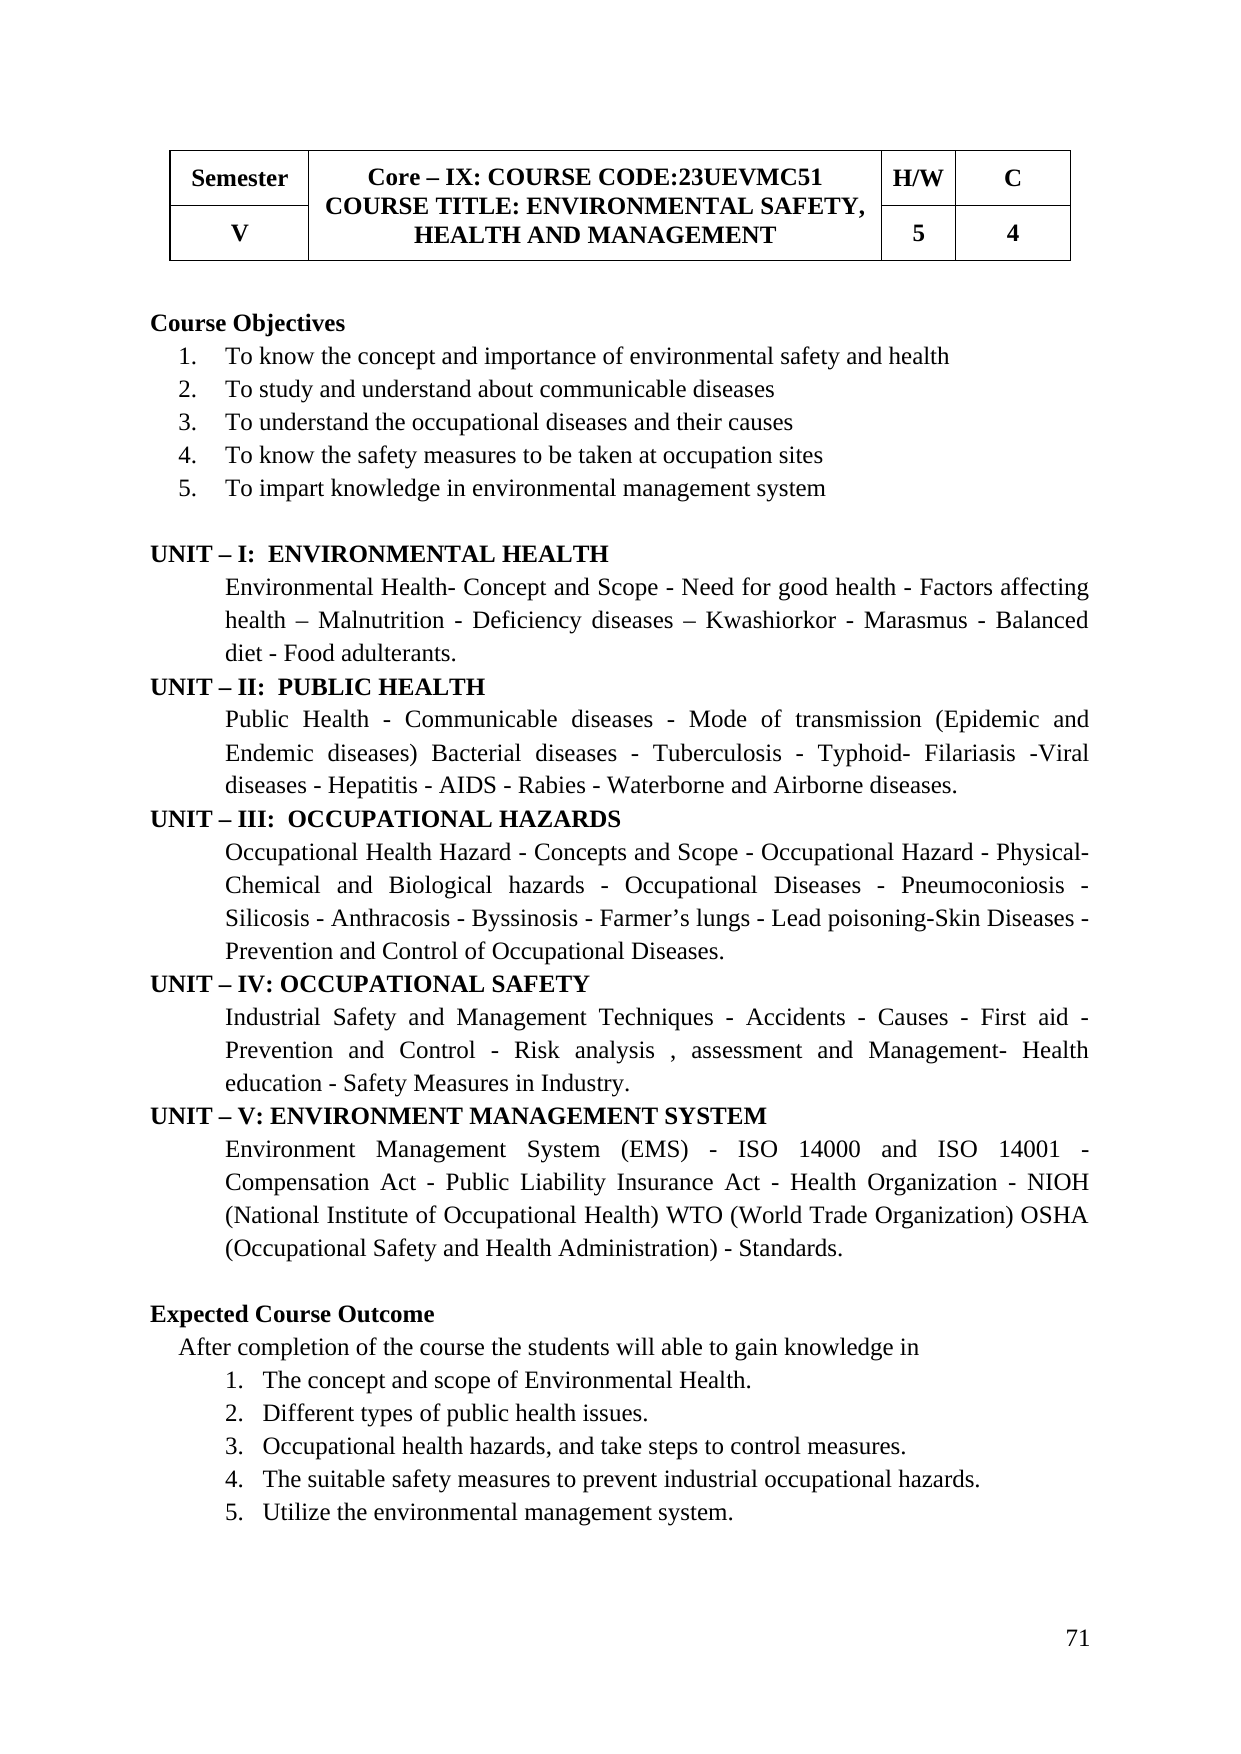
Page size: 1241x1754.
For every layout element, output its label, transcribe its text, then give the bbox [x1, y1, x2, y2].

text Public Health - Communicable diseases - Mode of transmission (Epidemic and Endemic diseases) Bacterial diseases - Tuberculosis - Typhoid- Filariasis -Viral diseases - Hepatitis - AIDS - Rabies - Waterborne and Airborne diseases. [225, 704, 1090, 799]
text UNIT – I: ENVIRONMENTAL HEALTH [150, 539, 1090, 568]
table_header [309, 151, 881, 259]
text 5. To impart knowledge in environmental management system [178, 473, 1090, 502]
text 2. Different types of public health issues. [225, 1398, 1090, 1427]
text 3. Occupational health hazards, and take steps to control measures. [225, 1431, 1090, 1460]
text 3. To understand the occupational diseases and their causes [178, 407, 1090, 436]
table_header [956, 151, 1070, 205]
text 2. To study and understand about communicable diseases [178, 374, 1090, 403]
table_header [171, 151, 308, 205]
text 4. The suitable safety measures to prevent industrial occupational hazards. [225, 1464, 1090, 1493]
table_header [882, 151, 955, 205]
text Industrial Safety and Management Techniques - Accidents - Causes - First aid - Prevention and Control - Risk analysis , assessment and Management- Health education - Safety Measures in Industry. [225, 1002, 1090, 1097]
text Environment Management System (EMS) - ISO 14000 and ISO 14001 - Compensation Act - Public Liability Insurance Act - Health Organization - NIOH (National Institute of Occupational Health) WTO (World Trade Organization) OSHA (Occupational Safety and Health Administration) - Standards. [225, 1134, 1090, 1262]
text Environmental Health- Concept and Scope - Need for good health - Factors affecting health – Malnutrition - Deficiency diseases – Kwashiorkor - Marasmus - Balanced diet - Food adulterants. [225, 572, 1090, 667]
text 1. The concept and scope of Environmental Health. [225, 1365, 1090, 1394]
text Course Objectives [150, 308, 1090, 337]
text 1. To know the concept and importance of environmental safety and health [178, 341, 1090, 370]
text Occupational Health Hazard - Concepts and Scope - Occupational Hazard - Physical- Chemical and Biological hazards - Occupational Diseases - Pneumoconiosis - Silicosis - Anthracosis - Byssinosis - Farmer’s lungs - Lead poisoning-Skin Diseases - Prevention and Control of Occupational Diseases. [225, 837, 1090, 964]
text 5. Utilize the environmental management system. [225, 1497, 1090, 1526]
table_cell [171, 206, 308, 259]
text Expected Course Outcome [150, 1299, 1090, 1328]
text After completion of the course the students will able to gain knowledge in [150, 1332, 1090, 1361]
text UNIT – IV: OCCUPATIONAL SAFETY [150, 969, 1090, 997]
text UNIT – V: ENVIRONMENT MANAGEMENT SYSTEM [150, 1101, 1090, 1129]
text UNIT – II: PUBLIC HEALTH [150, 672, 1090, 700]
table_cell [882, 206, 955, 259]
text 4. To know the safety measures to be taken at occupation sites [178, 440, 1090, 469]
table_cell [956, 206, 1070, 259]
text UNIT – III: OCCUPATIONAL HAZARDS [150, 804, 1090, 832]
